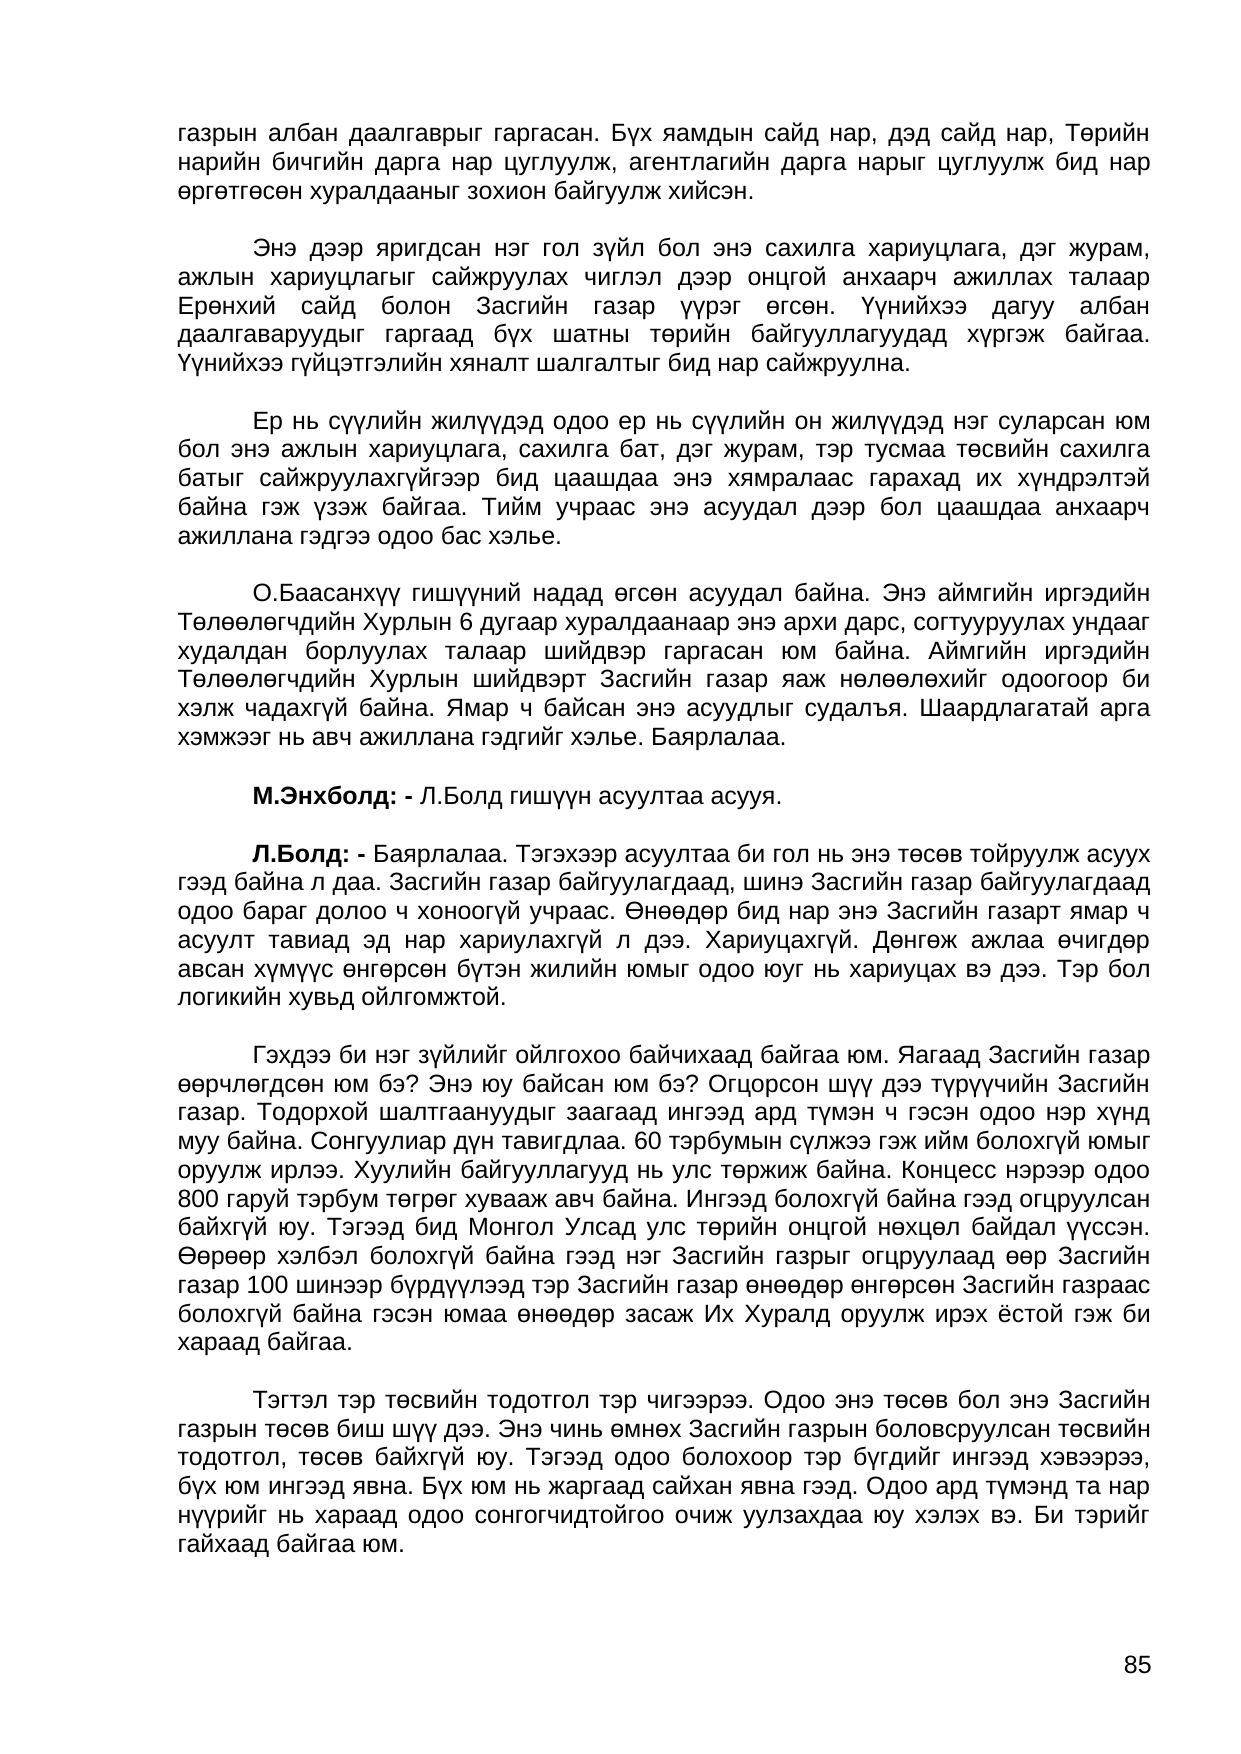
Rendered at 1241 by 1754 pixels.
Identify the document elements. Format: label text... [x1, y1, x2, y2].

text О.Баасанхүү гишүүний надад өгсөн асуудал байна. Энэ аймгийн иргэдийн Төлөөлөгчдийн Хурлын 6 дугаар хуралдаанаар энэ архи дарс, согтууруулах ундааг худалдан борлуулах талаар шийдвэр гаргасан юм байна. Аймгийн иргэдийн Төлөөлөгчдийн Хурлын шийдвэрт Засгийн газар яаж нөлөөлөхийг одоогоор би хэлж чадахгүй байна. Ямар ч байсан энэ асуудлыг судалъя. Шаардлагатай арга хэмжээг нь авч ажиллана гэдгийг хэлье. Баярлалаа. [177, 578, 1152, 751]
text М.Энхболд: - Л.Болд гишүүн асуултаа асууя. [177, 781, 1152, 810]
text Л.Болд: - Баярлалаа. Тэгэхээр асуултаа би гол нь энэ төсөв тойруулж асуух гээд байна л даа. Засгийн газар байгуулагдаад, шинэ Засгийн газар байгуулагдаад одоо бараг долоо ч хоноогүй учраас. Өнөөдөр бид нар энэ Засгийн газарт ямар ч асуулт тавиад эд нар хариулахгүй л дээ. Хариуцахгүй. Дөнгөж ажлаа өчигдөр авсан хүмүүс өнгөрсөн бүтэн жилийн юмыг одоо юуг нь хариуцах вэ дээ. Тэр бол логикийн хувьд ойлгомжтой. [177, 839, 1152, 1011]
text Гэхдээ би нэг зүйлийг ойлгохоо байчихаад байгаа юм. Яагаад Засгийн газар өөрчлөгдсөн юм бэ? Энэ юу байсан юм бэ? Огцорсон шүү дээ түрүүчийн Засгийн газар. Тодорхой шалтгаануудыг заагаад ингээд ард түмэн ч гэсэн одоо нэр хүнд муу байна. Сонгуулиар дүн тавигдлаа. 60 тэрбумын сүлжээ гэж ийм болохгүй юмыг оруулж ирлээ. Хуулийн байгууллагууд нь улс төржиж байна. Концесс нэрээр одоо 800 гаруй тэрбум төгрөг хувааж авч байна. Ингээд болохгүй байна гээд огцруулсан байхгүй юу. Тэгээд бид Монгол Улсад улс төрийн онцгой нөхцөл байдал үүссэн. Өөрөөр хэлбэл болохгүй байна гээд нэг Засгийн газрыг огцруулаад өөр Засгийн газар 100 шинээр бүрдүүлээд тэр Засгийн газар өнөөдөр өнгөрсөн Засгийн газраас болохгүй байна гэсэн юмаа өнөөдөр засаж Их Хуралд оруулж ирэх ёстой гэж би хараад байгаа. [177, 1040, 1152, 1356]
text Энэ дээр яригдсан нэг гол зүйл бол энэ сахилга хариуцлага, дэг журам, ажлын хариуцлагыг сайжруулах чиглэл дээр онцгой анхаарч ажиллах талаар Ерөнхий сайд болон Засгийн газар үүрэг өгсөн. Үүнийхээ дагуу албан даалгаваруудыг гаргаад бүх шатны төрийн байгууллагуудад хүргэж байгаа. Үүнийхээ гүйцэтгэлийн хяналт шалгалтыг бид нар сайжруулна. [177, 233, 1152, 377]
text Тэгтэл тэр төсвийн тодотгол тэр чигээрээ. Одоо энэ төсөв бол энэ Засгийн газрын төсөв биш шүү дээ. Энэ чинь өмнөх Засгийн газрын боловсруулсан төсвийн тодотгол, төсөв байхгүй юу. Тэгээд одоо болохоор тэр бүгдийг ингээд хэвээрээ, бүх юм ингээд явна. Бүх юм нь жаргаад сайхан явна гээд. Одоо ард түмэнд та нар нүүрийг нь хараад одоо сонгогчидтойгоо очиж уулзахдаа юу хэлэх вэ. Би тэрийг гайхаад байгаа юм. [177, 1385, 1152, 1557]
text Ер нь сүүлийн жилүүдэд одоо ер нь сүүлийн он жилүүдэд нэг суларсан юм бол энэ ажлын хариуцлага, сахилга бат, дэг журам, тэр тусмаа төсвийн сахилга батыг сайжруулахгүйгээр бид цаашдаа энэ хямралаас гарахад их хүндрэлтэй байна гэж үзэж байгаа. Тийм учраас энэ асуудал дээр бол цаашдаа анхаарч ажиллана гэдгээ одоо бас хэлье. [177, 406, 1152, 549]
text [177, 118, 1152, 204]
